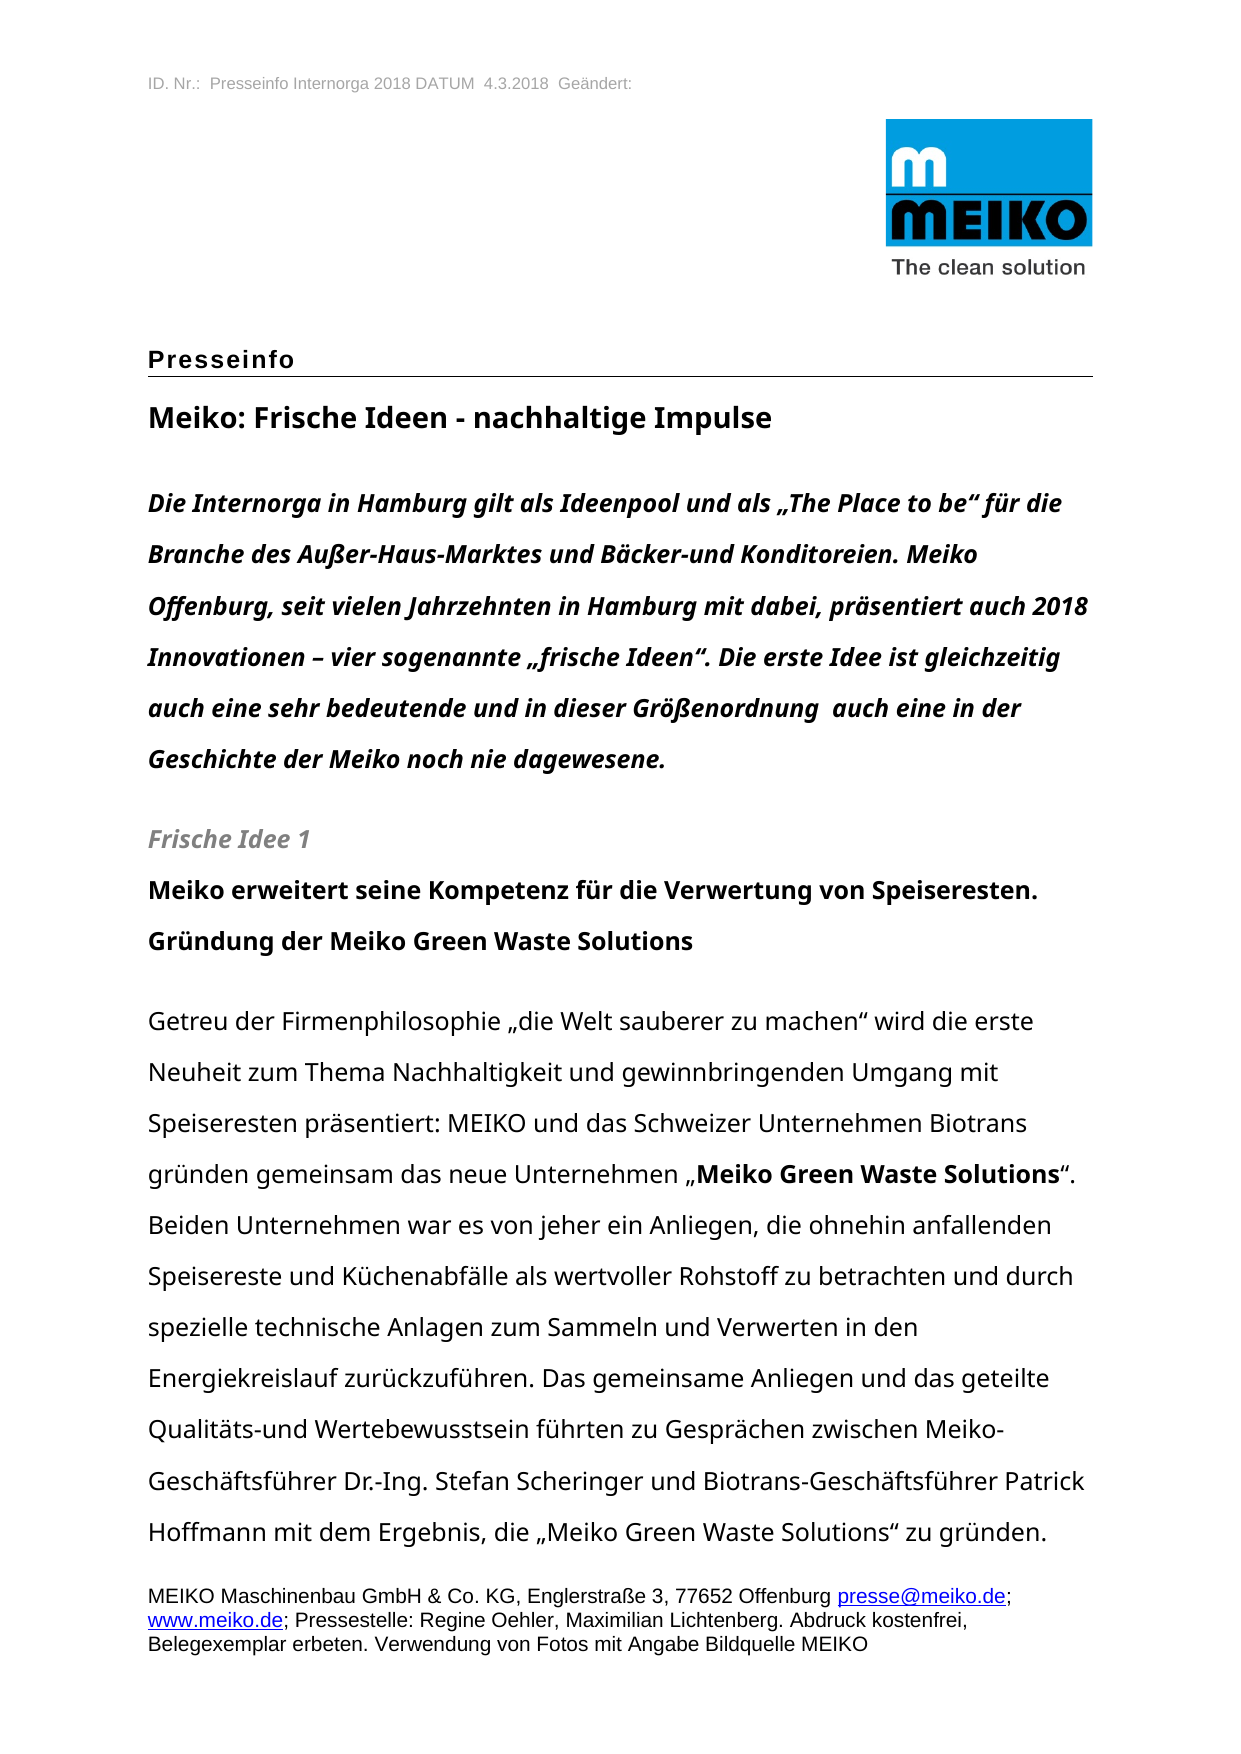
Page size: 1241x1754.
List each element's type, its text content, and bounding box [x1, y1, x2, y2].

picture [955, 201, 981, 239]
picture [885, 246, 1093, 279]
text Die Internorga in Hamburg gilt als Ideenpool und als „The Place to be“ für die Branche des Außer-Haus-Marktes und Bäcker-und Konditoreien. Meiko Offenburg, seit vielen Jahrzehnten in Hamburg mit dabei, präsentiert auch 2018 Innovationen – vier sogenannte „frische Ideen“. Die erste Idee ist gleichzeitig auch eine sehr bedeutende und in dieser Größenordnung auch eine in der Geschichte der Meiko noch nie dagewesene. [148, 486, 1093, 775]
picture [989, 201, 1002, 239]
picture [1009, 201, 1044, 239]
text Frische Idee 1 Meiko erweitert seine Kompetenz für die Verwertung von Speiseresten. Gründung der Meiko Green Waste Solutions [148, 821, 1093, 958]
text Meiko: Frische Ideen - nachhaltige Impulse [148, 397, 1093, 437]
picture [893, 200, 945, 239]
picture [1046, 200, 1087, 240]
picture [892, 147, 946, 186]
